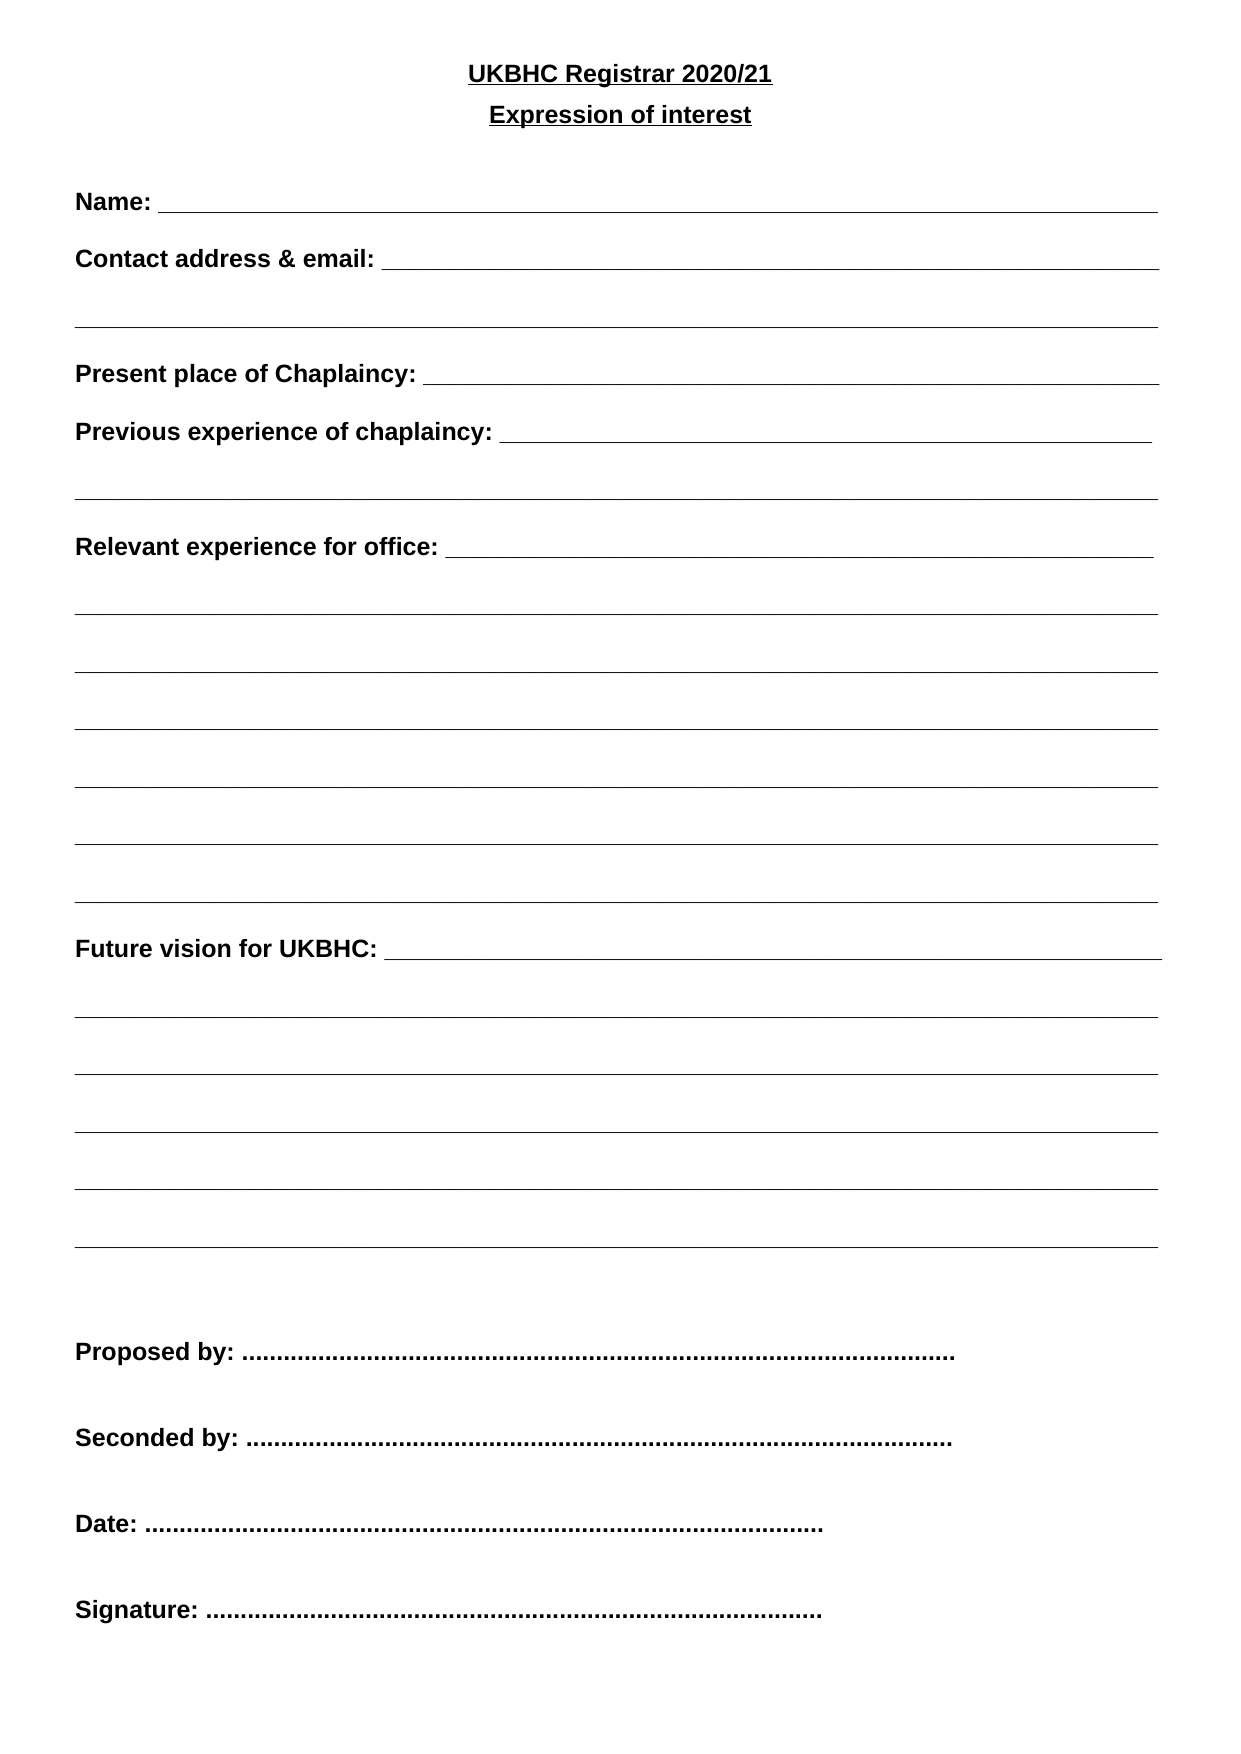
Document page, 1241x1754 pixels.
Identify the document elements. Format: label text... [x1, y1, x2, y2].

text Contact address & email: ________________________________________________________ [75, 244, 1165, 273]
text ______________________________________________________________________________ [75, 704, 1165, 733]
text ______________________________________________________________________________ [75, 589, 1165, 618]
text Present place of Chaplaincy: _____________________________________________________ [75, 359, 1165, 388]
text ______________________________________________________________________________ [75, 1222, 1165, 1250]
text ______________________________________________________________________________ [75, 647, 1165, 675]
text ______________________________________________________________________________ [75, 819, 1165, 848]
text UKBHC Registrar 2020/21 [75, 59, 1165, 88]
text Seconded by: ...................................................................................................... [75, 1423, 1165, 1452]
text ______________________________________________________________________________ [75, 474, 1165, 503]
text ______________________________________________________________________________ [75, 762, 1165, 790]
text ______________________________________________________________________________ [75, 1049, 1165, 1078]
text ______________________________________________________________________________ [75, 302, 1165, 330]
text Relevant experience for office: ___________________________________________________ [75, 532, 1165, 560]
text ______________________________________________________________________________ [75, 1107, 1165, 1135]
text Future vision for UKBHC: ________________________________________________________ [75, 934, 1165, 963]
text Date: .................................................................................................. [75, 1509, 1165, 1538]
text Signature: ......................................................................................... [75, 1595, 1165, 1624]
text ______________________________________________________________________________ [75, 877, 1165, 905]
text Expression of interest [75, 100, 1165, 129]
text ______________________________________________________________________________ [75, 1164, 1165, 1193]
text Name: ________________________________________________________________________ [75, 187, 1165, 215]
text ______________________________________________________________________________ [75, 992, 1165, 1020]
text Previous experience of chaplaincy: _______________________________________________ [75, 417, 1165, 445]
text Proposed by: ....................................................................................................... [75, 1337, 1165, 1365]
